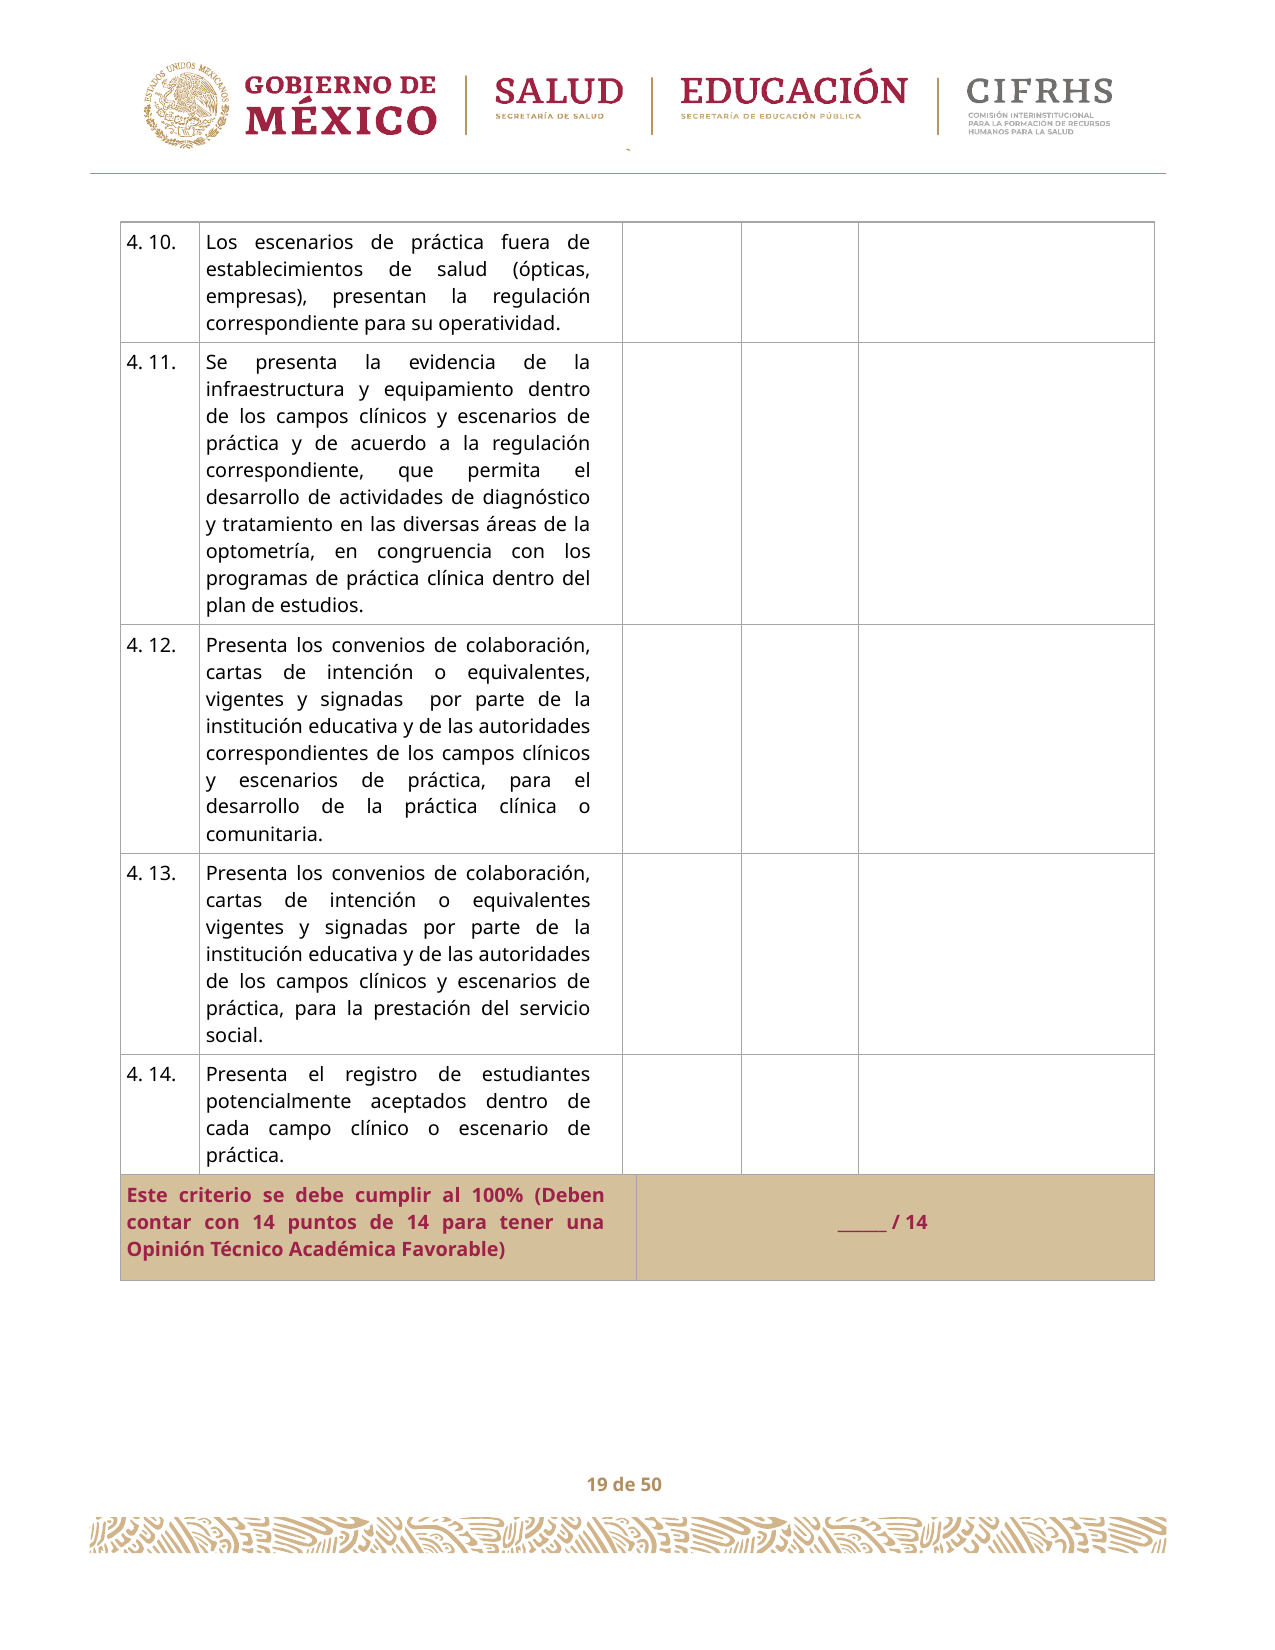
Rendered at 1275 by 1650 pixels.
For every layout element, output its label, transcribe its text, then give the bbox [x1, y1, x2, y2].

table_cell ______ / 14 [637, 1175, 1154, 1280]
table_cell [121, 854, 199, 1054]
table_cell Este criterio se debe cumplir al 100% (Deben contar con 14 puntos de 14 para tener una Opinión Técnico Académica Favorable) [121, 1175, 636, 1280]
table_cell [859, 223, 1154, 342]
table_cell [859, 854, 1154, 1054]
table_cell [859, 1055, 1154, 1174]
table_cell [859, 343, 1154, 624]
table_cell [859, 625, 1154, 852]
table_cell Presenta los convenios de colaboración, cartas de intención o equivalentes vigentes y signadas por parte de la institución educativa y de las autoridades de los campos clínicos y escenarios de práctica, para la prestación del servicio social. [200, 854, 622, 1054]
table_cell [623, 343, 741, 624]
table_cell [742, 343, 858, 624]
table_cell [742, 223, 858, 342]
table_cell Presenta el registro de estudiantes potencialmente aceptados dentro de cada campo clínico o escenario de práctica. [200, 1055, 622, 1174]
table_cell [623, 625, 741, 852]
table_cell [742, 625, 858, 852]
table_cell [121, 223, 199, 342]
table_cell [623, 1055, 741, 1174]
table_cell [623, 223, 741, 342]
table_cell Los escenarios de práctica fuera de establecimientos de salud (ópticas, empresas), presentan la regulación correspondiente para su operatividad. [200, 223, 622, 342]
table_cell [623, 854, 741, 1054]
table_cell [121, 1055, 199, 1174]
table_cell [121, 625, 199, 852]
table_cell [121, 343, 199, 624]
table_cell [742, 854, 858, 1054]
table_cell Presenta los convenios de colaboración, cartas de intención o equivalentes, vigentes y signadas por parte de la institución educativa y de las autoridades correspondientes de los campos clínicos y escenarios de práctica, para el desarrollo de la práctica clínica o comunitaria. [200, 625, 622, 852]
table_cell [742, 1055, 858, 1174]
table_cell Se presenta la evidencia de la infraestructura y equipamiento dentro de los campos clínicos y escenarios de práctica y de acuerdo a la regulación correspondiente, que permita el desarrollo de actividades de diagnóstico y tratamiento en las diversas áreas de la optometría, en congruencia con los programas de práctica clínica dentro del plan de estudios. [200, 343, 622, 624]
